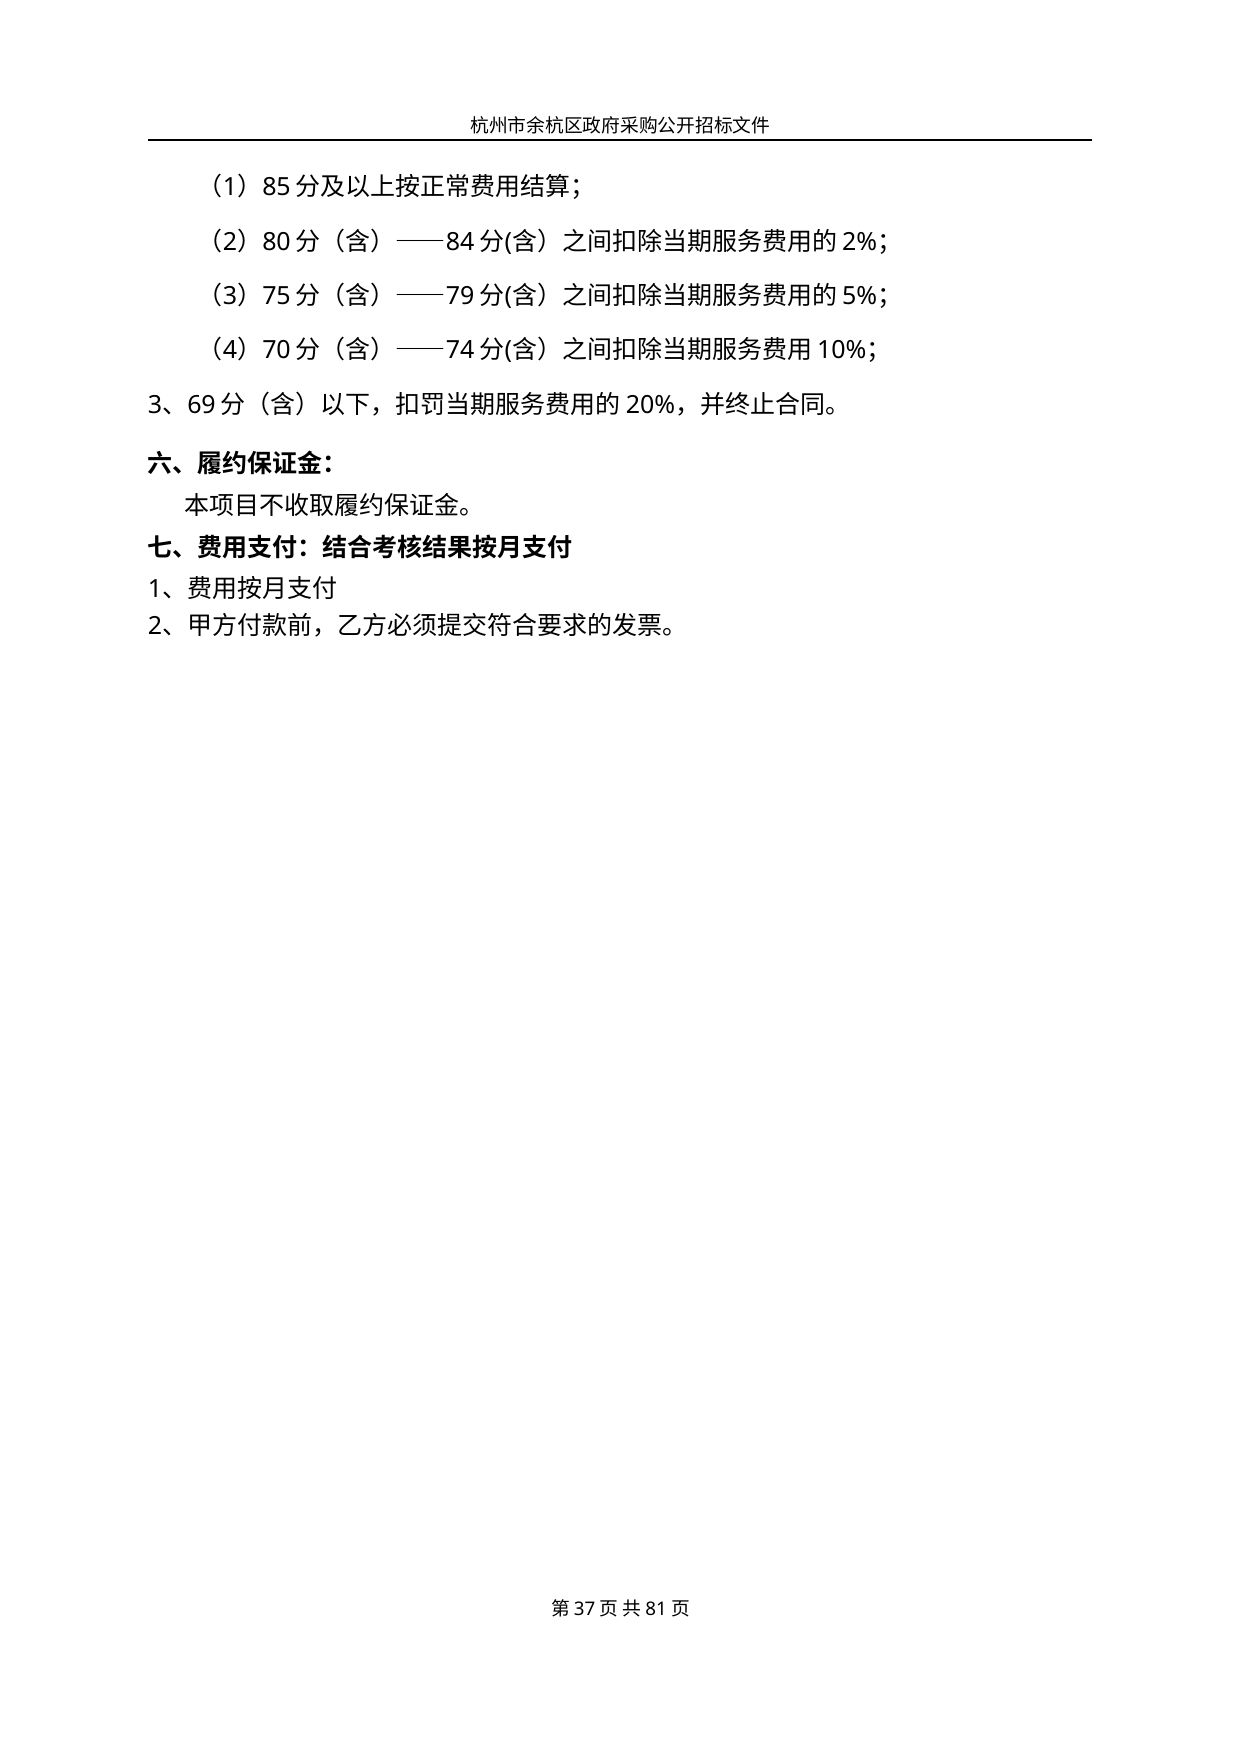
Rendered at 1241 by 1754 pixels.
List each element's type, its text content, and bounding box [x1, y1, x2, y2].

text （4）70分（含）——74分(含）之间扣除当期服务费用10%； [148, 330, 1092, 366]
text （2）80分（含）——84分(含）之间扣除当期服务费用的2%； [148, 221, 1092, 257]
text 七、费用支付：结合考核结果按月支付 [148, 522, 1092, 563]
text 3、69分（含）以下，扣罚当期服务费用的20%，并终止合同。 [148, 384, 1092, 420]
text 1、费用按月支付 [148, 563, 1092, 605]
text 2、甲方付款前，乙方必须提交符合要求的发票。 [148, 605, 1092, 641]
text （3）75分（含）——79分(含）之间扣除当期服务费用的5%； [148, 275, 1092, 312]
text （1）85分及以上按正常费用结算； [148, 167, 1092, 203]
text 本项目不收取履约保证金。 [148, 480, 1092, 522]
text 六、履约保证金： [148, 438, 1092, 480]
